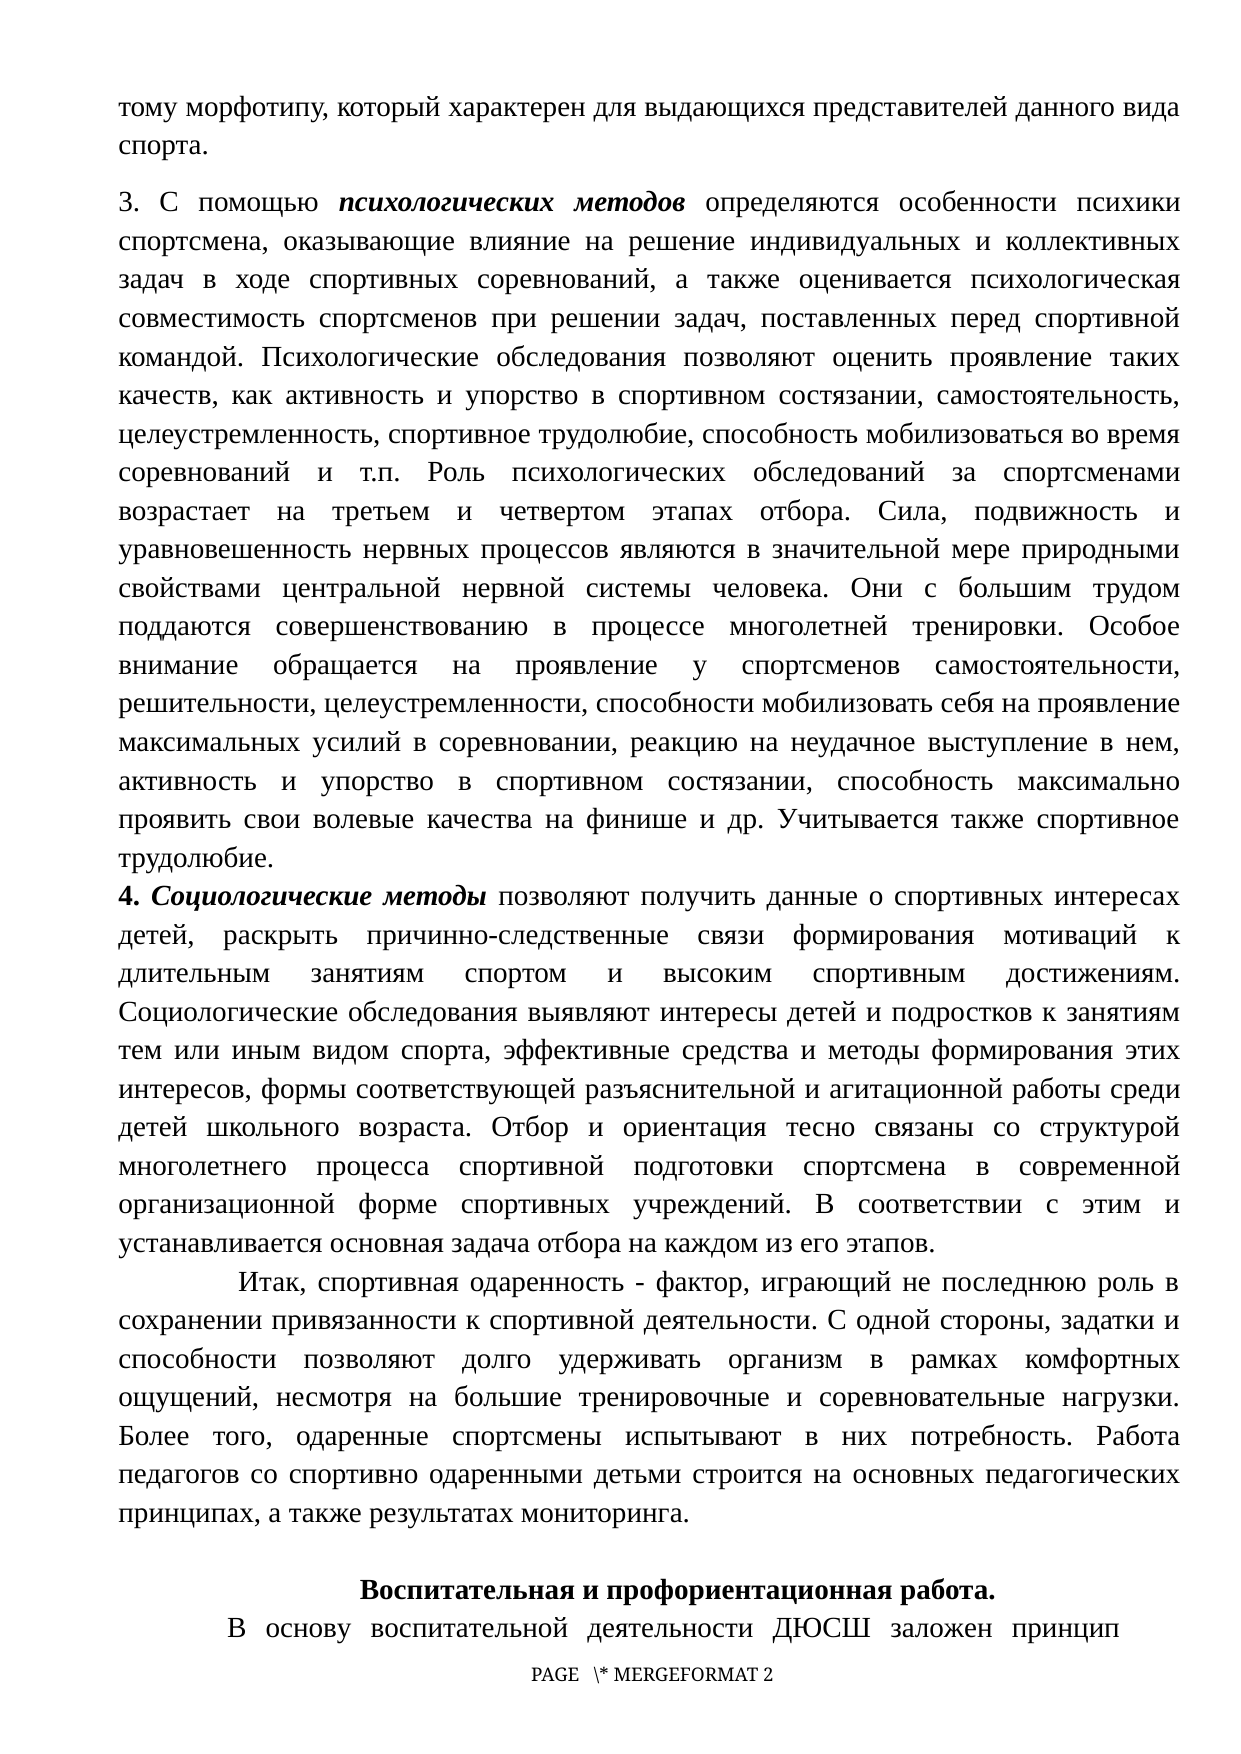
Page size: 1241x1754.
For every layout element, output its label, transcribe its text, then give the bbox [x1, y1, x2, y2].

text Воспитательная и профориентационная работа. [118, 1572, 1181, 1606]
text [118, 89, 1181, 161]
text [147, 1611, 1121, 1644]
text 4. Социологические методы позволяют получить данные о спортивных интересах детей, раскрыть причинно-следственные связи формирования мотиваций к длительным занятиям спортом и высоким спортивным достижениям. Социологические обследования выявляют интересы детей и подростков к занятиям тем или иным видом спорта, эффективные средства и методы формирования этих интересов, формы соответствующей разъяснительной и агитационной работы среди детей школьного возраста. Отбор и ориентация тесно связаны со структурой многолетнего процесса спортивной подготовки спортсмена в современной организационной форме спортивных учреждений. В соответствии с этим и устанавливается основная задача отбора на каждом из его этапов. [118, 878, 1181, 1259]
text Итак, спортивная одаренность - фактор, играющий не последнюю роль в сохранении привязанности к спортивной деятельности. С одной стороны, задатки и способности позволяют долго удерживать организм в рамках комфортных ощущений, несмотря на большие тренировочные и соревновательные нагрузки. Более того, одаренные спортсмены испытывают в них потребность. Работа педагогов со спортивно одаренными детьми строится на основных педагогических принципах, а также результатах мониторинга. [118, 1264, 1181, 1528]
text 3. С помощью психологических методов определяются особенности психики спортсмена, оказывающие влияние на решение индивидуальных и коллективных задач в ходе спортивных соревнований, а также оценивается психологическая совместимость спортсменов при решении задач, поставленных перед спортивной командой. Психологические обследования позволяют оценить проявление таких качеств, как активность и упорство в спортивном состязании, самостоятельность, целеустремленность, спортивное трудолюбие, способность мобилизоваться во время соревнований и т.п. Роль психологических обследований за спортсменами возрастает на третьем и четвертом этапах отбора. Сила, подвижность и уравновешенность нервных процессов являются в значительной мере природными свойствами центральной нервной системы человека. Они с большим трудом поддаются совершенствованию в процессе многолетней тренировки. Особое внимание обращается на проявление у спортсменов самостоятельности, решительности, целеустремленности, способности мобилизовать себя на проявление максимальных усилий в соревновании, реакцию на неудачное выступление в нем, активность и упорство в спортивном состязании, способность максимально проявить свои волевые качества на финише и др. Учитывается также спортивное трудолюбие. [118, 184, 1181, 873]
